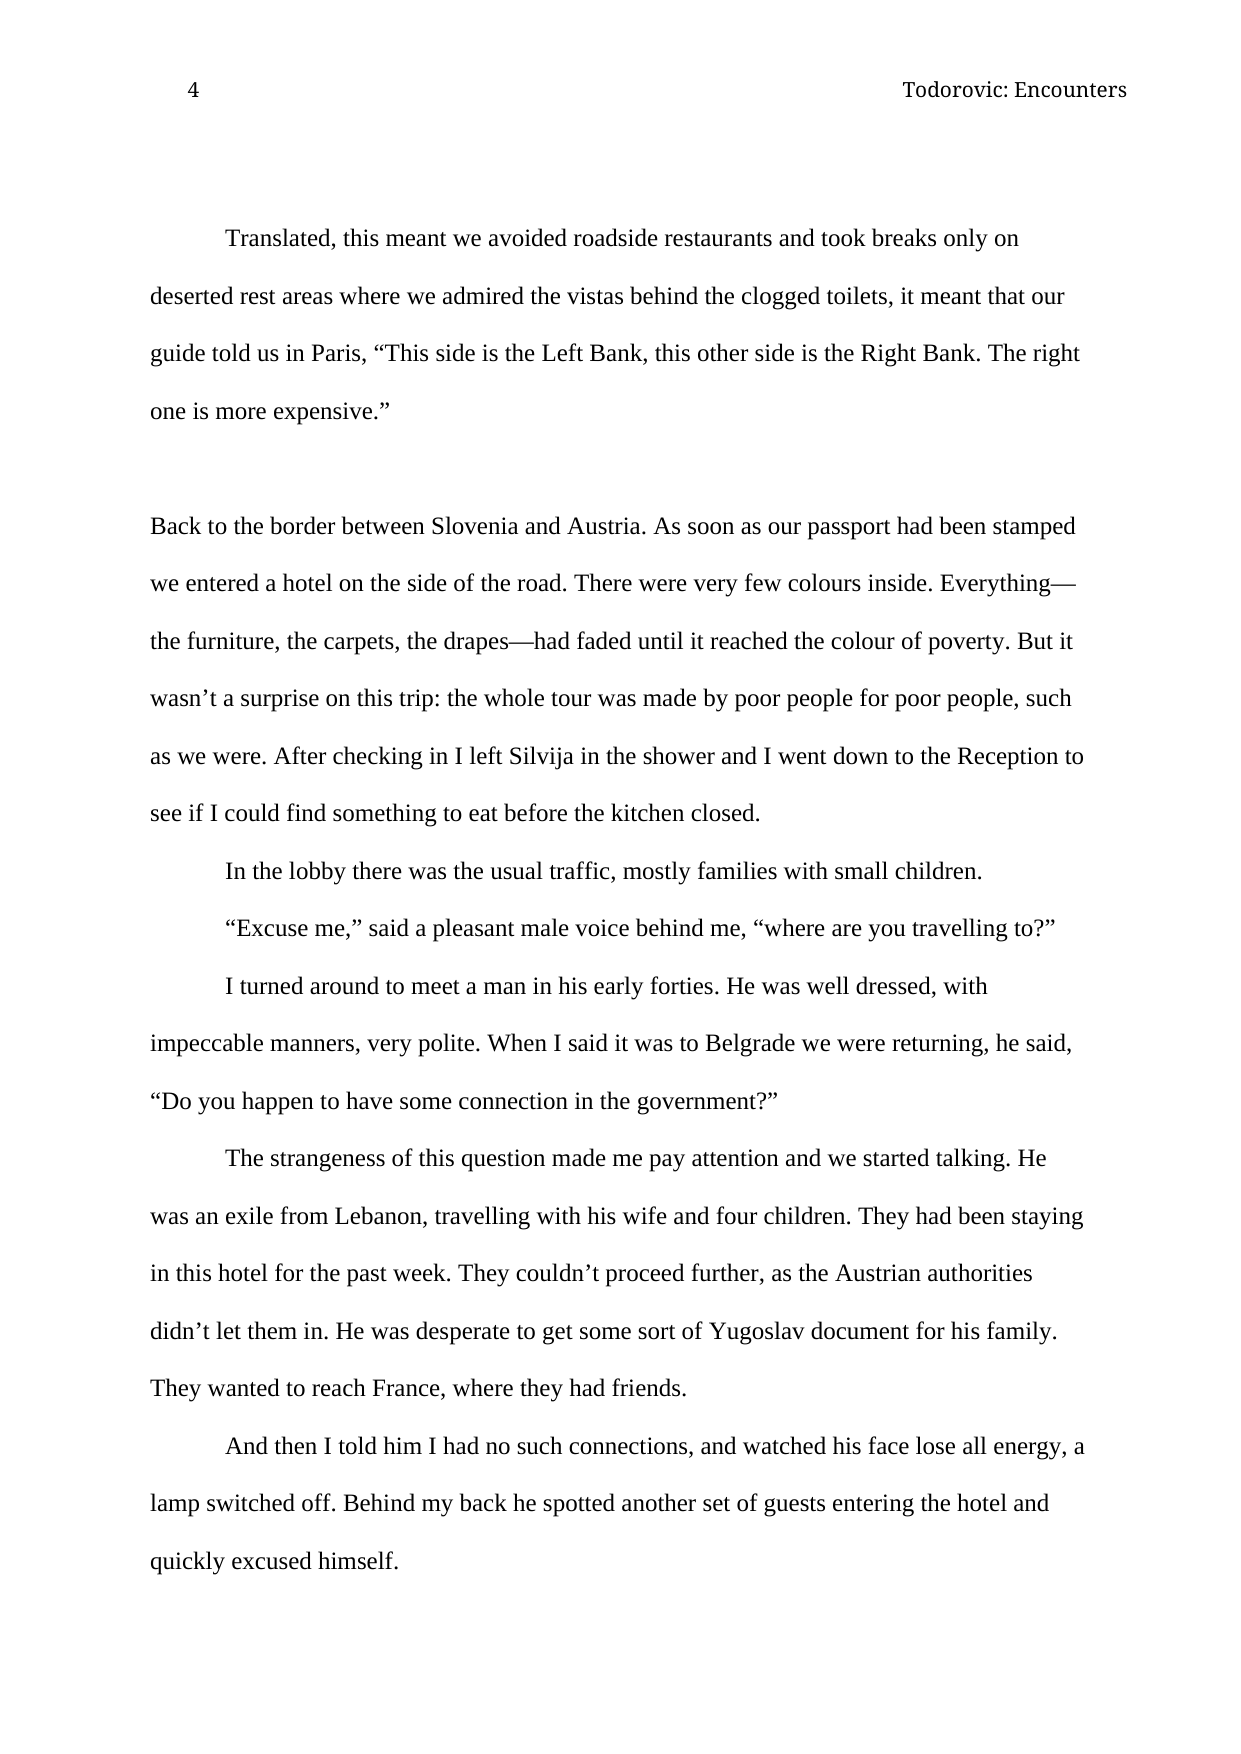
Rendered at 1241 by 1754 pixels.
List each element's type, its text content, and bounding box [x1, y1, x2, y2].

text I turned around to meet a man in his early forties. He was well dressed, with impeccable manners, very polite. When I said it was to Belgrade we were returning, he said, “Do you happen to have some connection in the government?” [150, 971, 1090, 1115]
text The strangeness of this question made me pay attention and we started talking. He was an exile from Lebanon, travelling with his wife and four children. They had been staying in this hotel for the past week. They couldn’t proceed further, as the Austrian authorities didn’t let them in. He was desperate to get some sort of Yugoslav document for his family. They wanted to reach France, where they had friends. [150, 1143, 1090, 1402]
text Translated, this meant we avoided roadside restaurants and took breaks only on deserted rest areas where we admired the vistas behind the clogged toilets, it meant that our guide told us in Paris, “This side is the Left Bank, this other side is the Right Bank. The right one is more expensive.” [150, 223, 1090, 425]
text In the lobby there was the usual traffic, mostly families with small children. [150, 856, 1090, 885]
text “Excuse me,” said a pleasant male voice behind me, “where are you travelling to?” [150, 913, 1090, 942]
text Back to the border between Slovenia and Austria. As soon as our passport had been stamped we entered a hotel on the side of the road. There were very few colours inside. Everything—the furniture, the carpets, the drapes—had faded until it reached the colour of poverty. But it wasn’t a surprise on this trip: the whole tour was made by poor people for poor people, such as we were. After checking in I left Silvija in the shower and I went down to the Reception to see if I could find something to eat before the kitchen closed. [150, 511, 1090, 827]
text And then I told him I had no such connections, and watched his face lose all energy, a lamp switched off. Behind my back he spotted another set of guests entering the hotel and quickly excused himself. [150, 1431, 1090, 1575]
